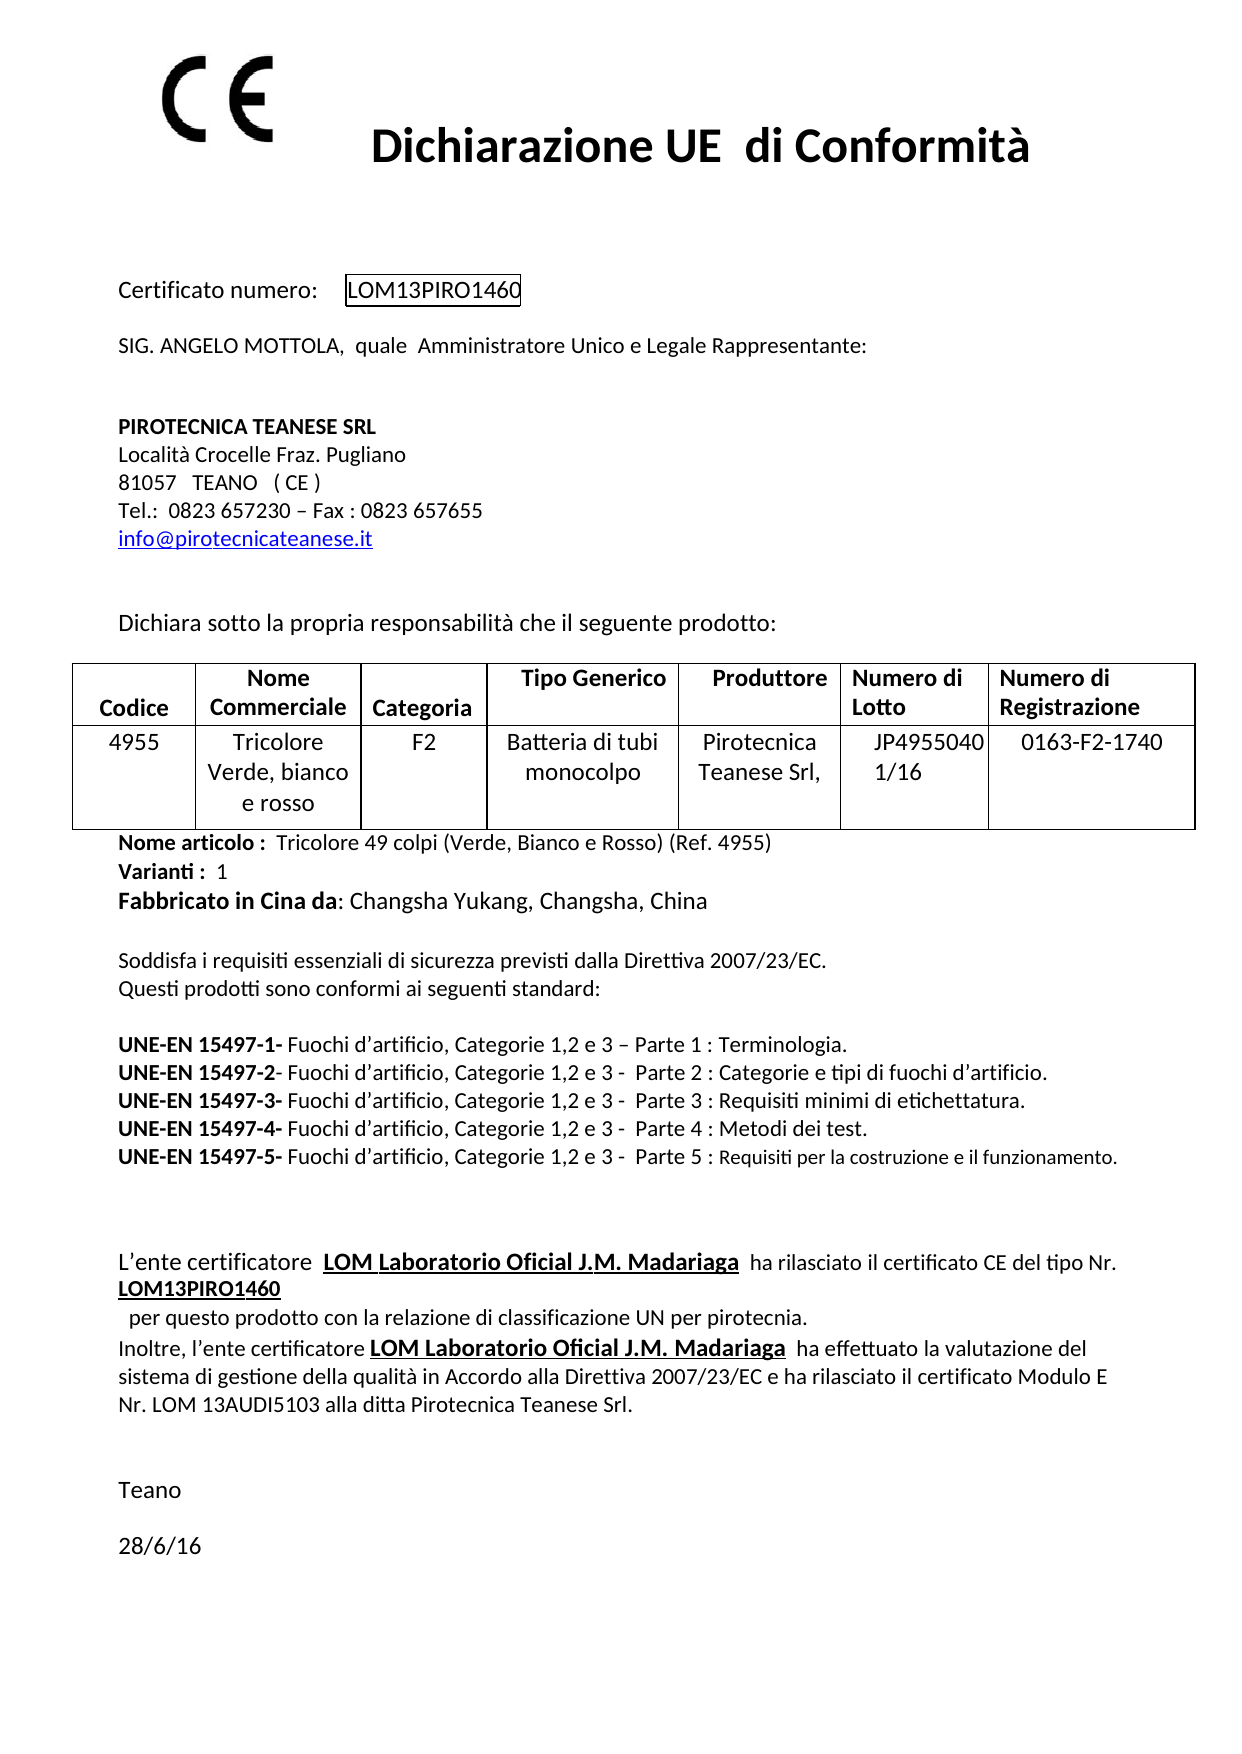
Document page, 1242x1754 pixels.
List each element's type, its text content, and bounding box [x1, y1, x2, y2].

text Dichiara sotto la propria responsabilità che il seguente prodotto: [118, 608, 1208, 637]
text 28/6/16 [118, 1530, 1208, 1561]
text Fabbricato in Cina da: Changsha Yukang, Changsha, China [118, 885, 1208, 916]
text Tel.: 0823 657230 – Fax : 0823 657655 info@pirotecnicateanese.it [118, 496, 486, 552]
table_cell 0163-F2-1740 [989, 726, 1194, 829]
text LOM13PIRO1460 [118, 1276, 1208, 1303]
table_cell 4955 [73, 726, 195, 829]
table_header Produttore [679, 664, 840, 724]
table_cell Batteria di tubi monocolpo [488, 726, 678, 829]
text Soddisfa i requisiti essenziali di sicurezza previsti dalla Direttiva 2007/23/EC. Questi prodotti sono conformi ai seguenti standard: [118, 946, 832, 1002]
table_header Categoria [362, 664, 486, 724]
text Certificato numero: LOM13PIRO1460 [118, 275, 1208, 304]
text UNE-EN 15497-2- Fuochi d’artificio, Categorie 1,2 e 3 - Parte 2 : Categorie e tipi di fuochi d’artificio. UNE-EN 15497-3- Fuochi d’artificio, Categorie 1,2 e 3 - Parte 3 : Requisiti minimi di etichettatura. UNE-EN 15497-4- Fuochi d’artificio, Categorie 1,2 e 3 - Parte 4 : Metodi dei test. [118, 1058, 1049, 1142]
text Dichiarazione UE di Conformità [371, 119, 1208, 175]
table_cell Pirotecnica Teanese Srl, [679, 726, 840, 829]
text L’ente certificatore LOM Laboratorio Oficial J.M. Madariaga ha rilasciato il certificato CE del tipo Nr. [118, 1246, 1208, 1276]
table_header Numero di Lotto [841, 664, 988, 724]
table_cell Tricolore Verde, bianco e rosso [196, 726, 360, 829]
text per questo prodotto con la relazione di classificazione UN per pirotecnia. [128, 1303, 1208, 1331]
table_header Tipo Generico [488, 664, 678, 724]
text UNE-EN 15497-1- Fuochi d’artificio, Categorie 1,2 e 3 – Parte 1 : Terminologia. [118, 1030, 1208, 1058]
text Varianti : 1 [118, 857, 1208, 885]
text 81057 TEANO ( CE ) [118, 468, 1208, 496]
text PIROTECNICA TEANESE SRL [118, 412, 1208, 440]
table_header Numero di Registrazione [989, 664, 1194, 724]
table_cell JP49550401/16 [841, 726, 988, 829]
text UNE-EN 15497-5- Fuochi d’artificio, Categorie 1,2 e 3 - Parte 5 : Requisiti per la costruzione e il funzionamento. [118, 1142, 1208, 1170]
text Località Crocelle Fraz. Pugliano [118, 440, 1208, 468]
table_header Nome Commerciale [196, 664, 360, 724]
table_header Codice [73, 664, 195, 724]
text SIG. ANGELO MOTTOLA, quale Amministratore Unico e Legale Rappresentante: [118, 331, 1208, 359]
picture [147, 43, 304, 164]
text Teano [118, 1475, 1208, 1505]
text Inoltre, l’ente certificatore LOM Laboratorio Oficial J.M. Madariaga ha effettuato la valutazione del sistema di gestione della qualità in Accordo alla Direttiva 2007/23/EC e ha rilasciato il certificato Modulo E Nr. LOM 13AUDI5103 alla ditta Pirotecnica Teanese Srl. [118, 1332, 1111, 1418]
text Nome articolo : Tricolore 49 colpi (Verde, Bianco e Rosso) (Ref. 4955) [118, 830, 1208, 857]
table_cell F2 [362, 726, 486, 829]
